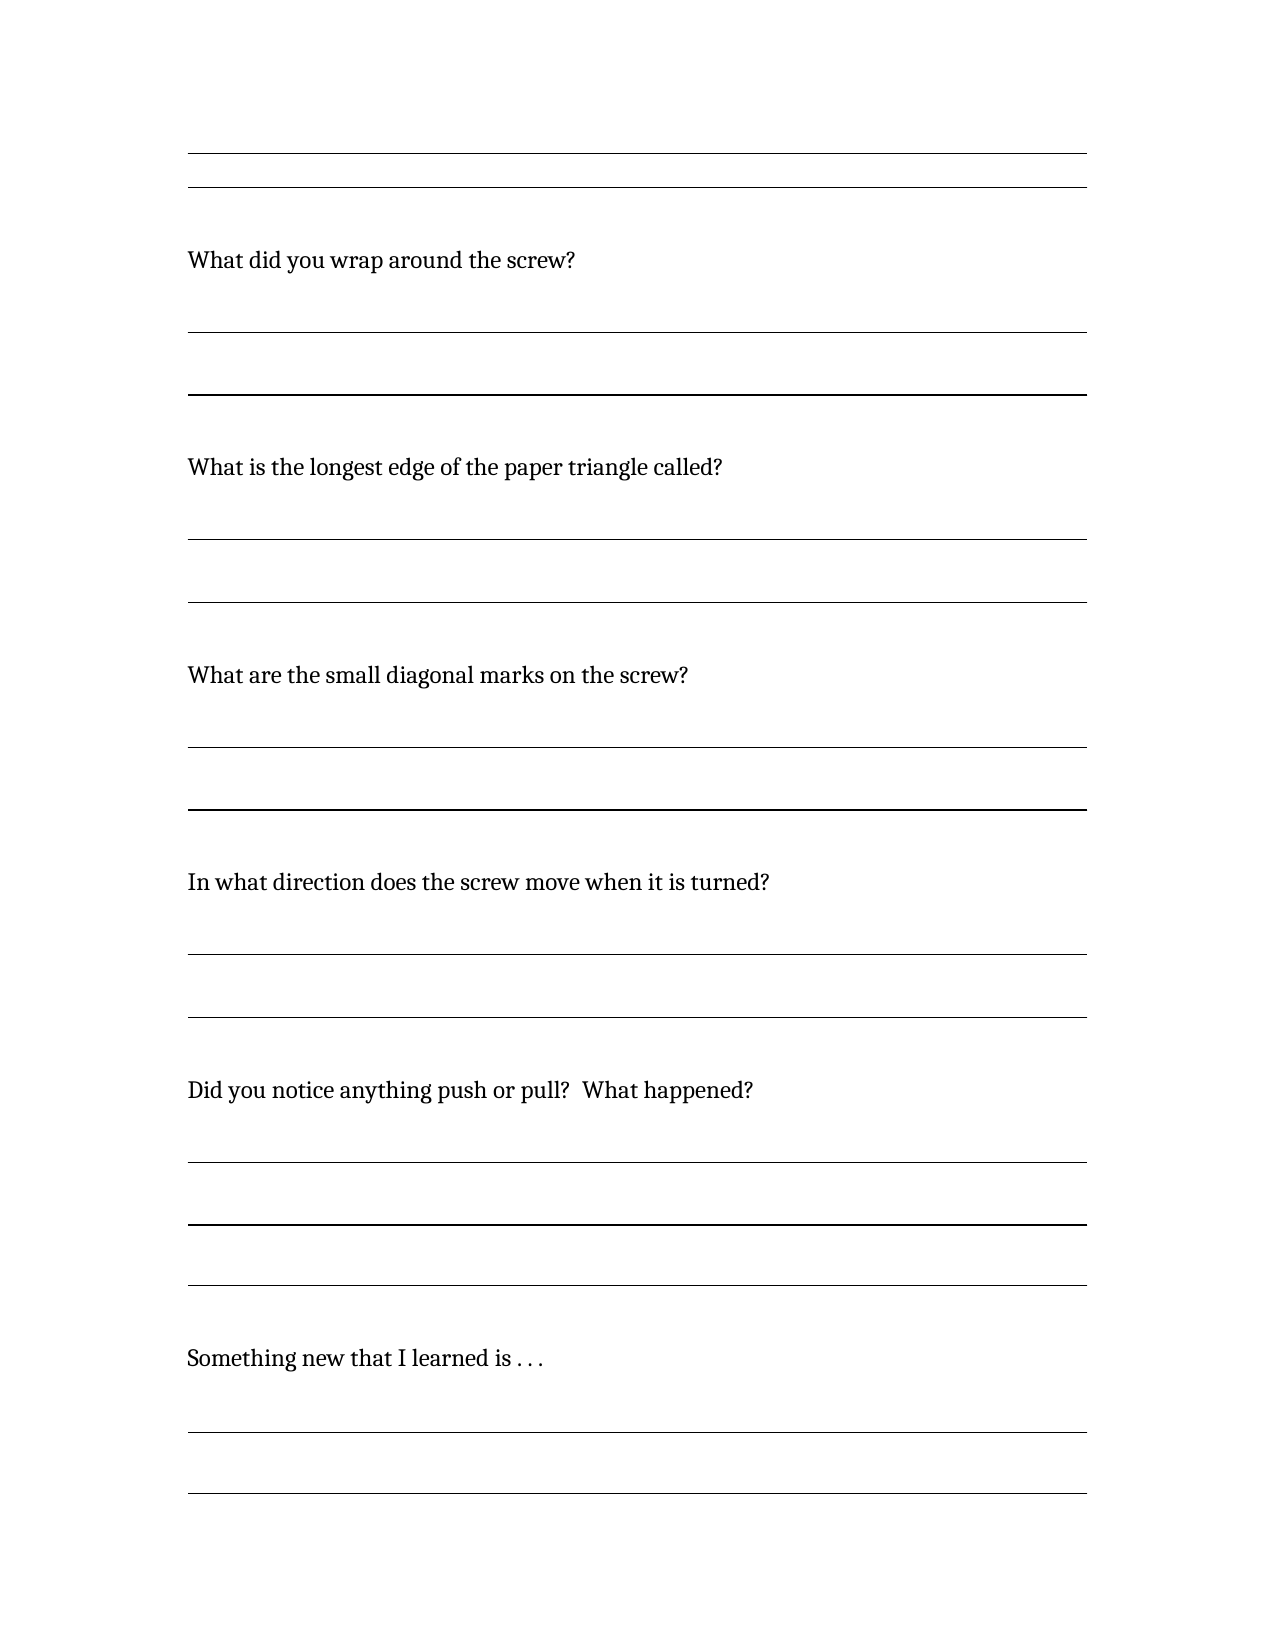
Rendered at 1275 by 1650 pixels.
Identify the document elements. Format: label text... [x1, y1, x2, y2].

text What did you wrap around the screw? [187, 246, 1087, 274]
text What is the longest edge of the paper triangle called? [187, 453, 1087, 482]
text Something new that I learned is . . . [187, 1344, 1087, 1372]
text What are the small diagonal marks on the screw? [187, 661, 1087, 689]
text In what direction does the screw move when it is turned? [187, 868, 1087, 897]
text Did you notice anything push or pull? What happened? [187, 1076, 1087, 1104]
